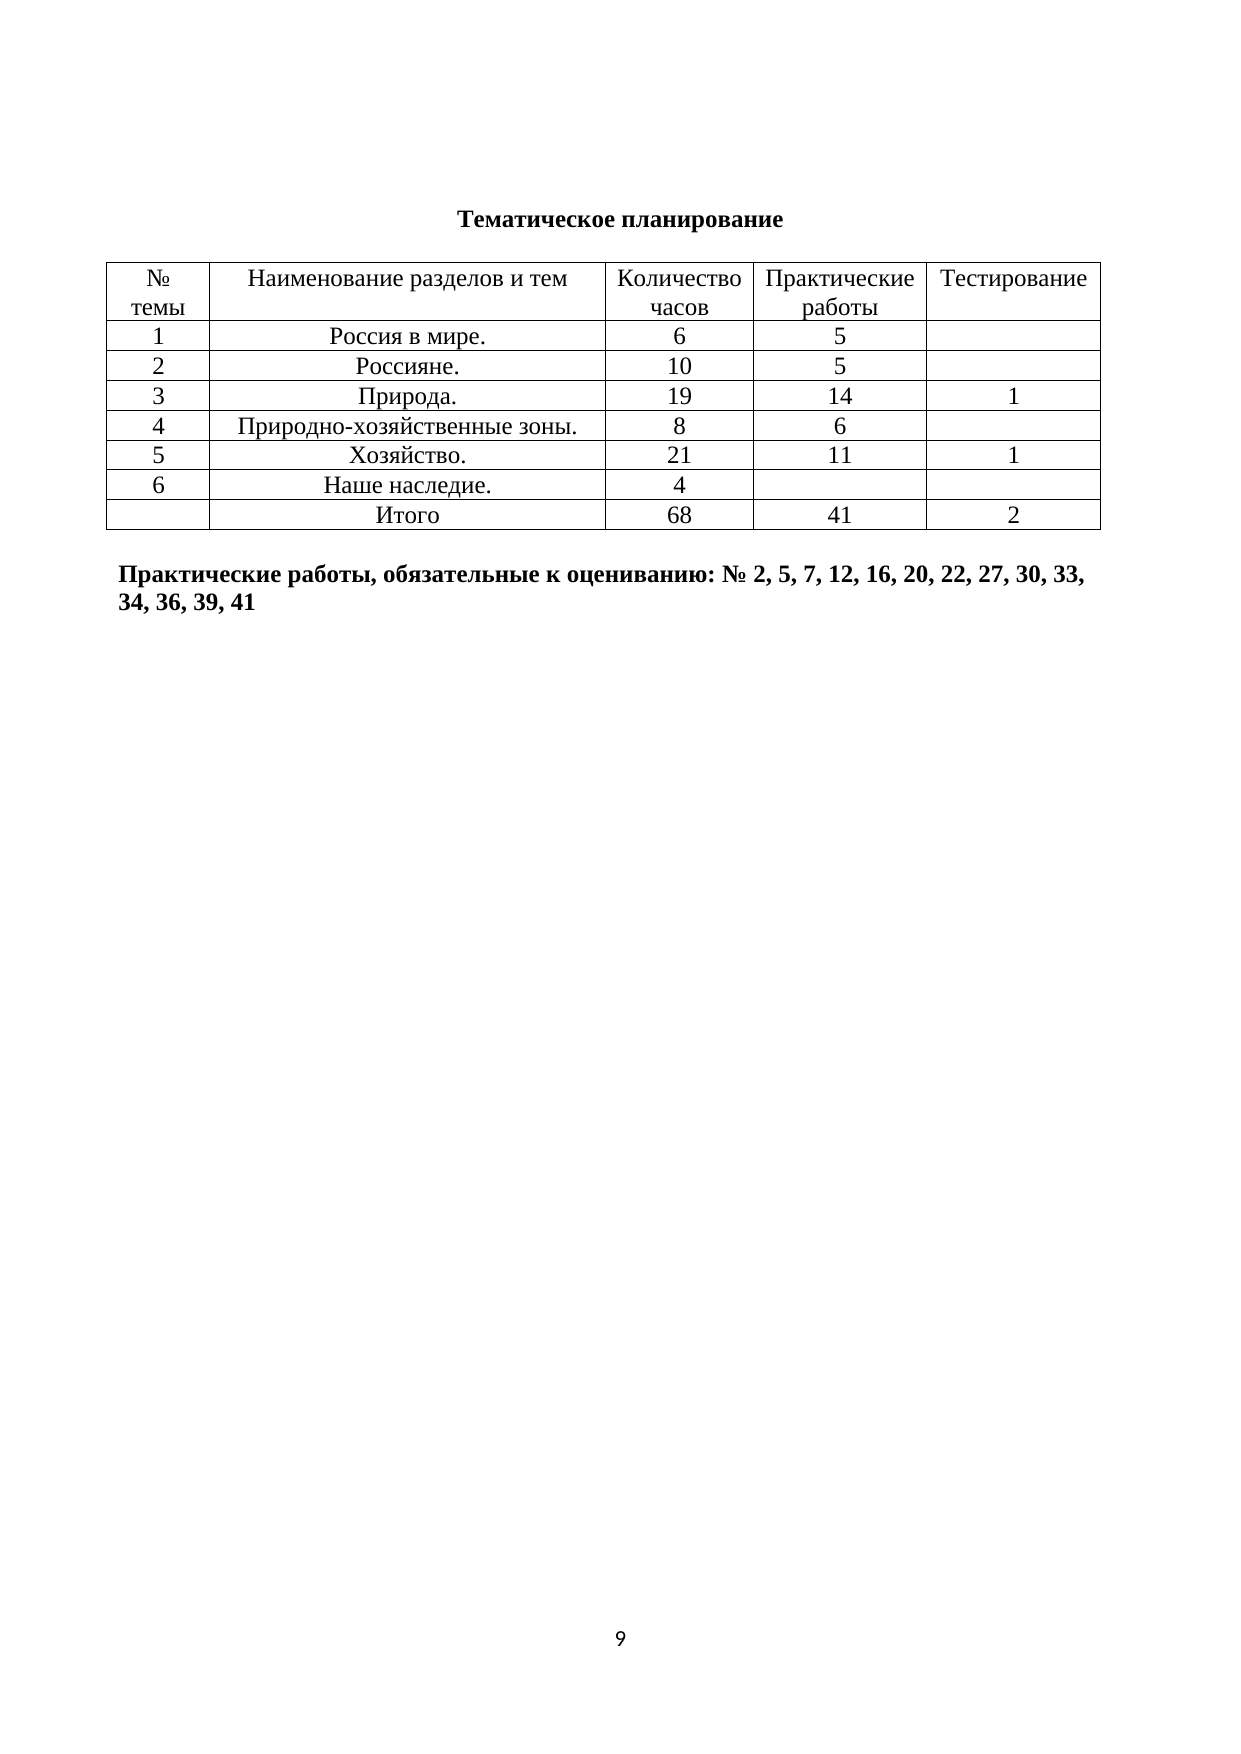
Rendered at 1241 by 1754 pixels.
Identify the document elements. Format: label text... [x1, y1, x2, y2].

table_cell 2 [927, 500, 1100, 529]
table_cell Хозяйство. [210, 441, 605, 469]
table_header Количество часов [606, 263, 753, 320]
table_cell Наше наследие. [210, 470, 605, 499]
table_cell 4 [606, 470, 753, 499]
table_cell 10 [606, 351, 753, 380]
table_cell 41 [754, 500, 926, 529]
table_cell 2 [107, 351, 209, 380]
table_cell 3 [107, 381, 209, 410]
text Тематическое планирование [118, 204, 1122, 233]
table_cell 5 [754, 321, 926, 350]
table_header № темы [107, 263, 209, 320]
table_cell Россияне. [210, 351, 605, 380]
table_cell [927, 411, 1100, 439]
table_cell Итого [210, 500, 605, 529]
table_cell [927, 321, 1100, 350]
table_cell 6 [107, 470, 209, 499]
text Практические работы, обязательные к оцениванию: № 2, 5, 7, 12, 16, 20, 22, 27, 30, 33, 34, 36, 39, 41 [118, 559, 1122, 616]
table_cell 21 [606, 441, 753, 469]
table_cell Природа. [210, 381, 605, 410]
table_cell [107, 500, 209, 529]
table_cell 5 [754, 351, 926, 380]
table_cell 1 [927, 441, 1100, 469]
table_cell 6 [754, 411, 926, 439]
table_cell 1 [107, 321, 209, 350]
table_cell 1 [927, 381, 1100, 410]
table_cell [754, 470, 926, 499]
table_cell Природно-хозяйственные зоны. [210, 411, 605, 439]
table_cell 11 [754, 441, 926, 469]
table_cell 19 [606, 381, 753, 410]
table_header Практические работы [754, 263, 926, 320]
table_cell 8 [606, 411, 753, 439]
table_cell 4 [107, 411, 209, 439]
table_header Наименование разделов и тем [210, 263, 605, 320]
table_cell 6 [606, 321, 753, 350]
table_header Тестирование [927, 263, 1100, 320]
table_cell Россия в мире. [210, 321, 605, 350]
table_cell 68 [606, 500, 753, 529]
table_cell 5 [107, 441, 209, 469]
table_cell 14 [754, 381, 926, 410]
table_cell [927, 470, 1100, 499]
table_cell [927, 351, 1100, 380]
